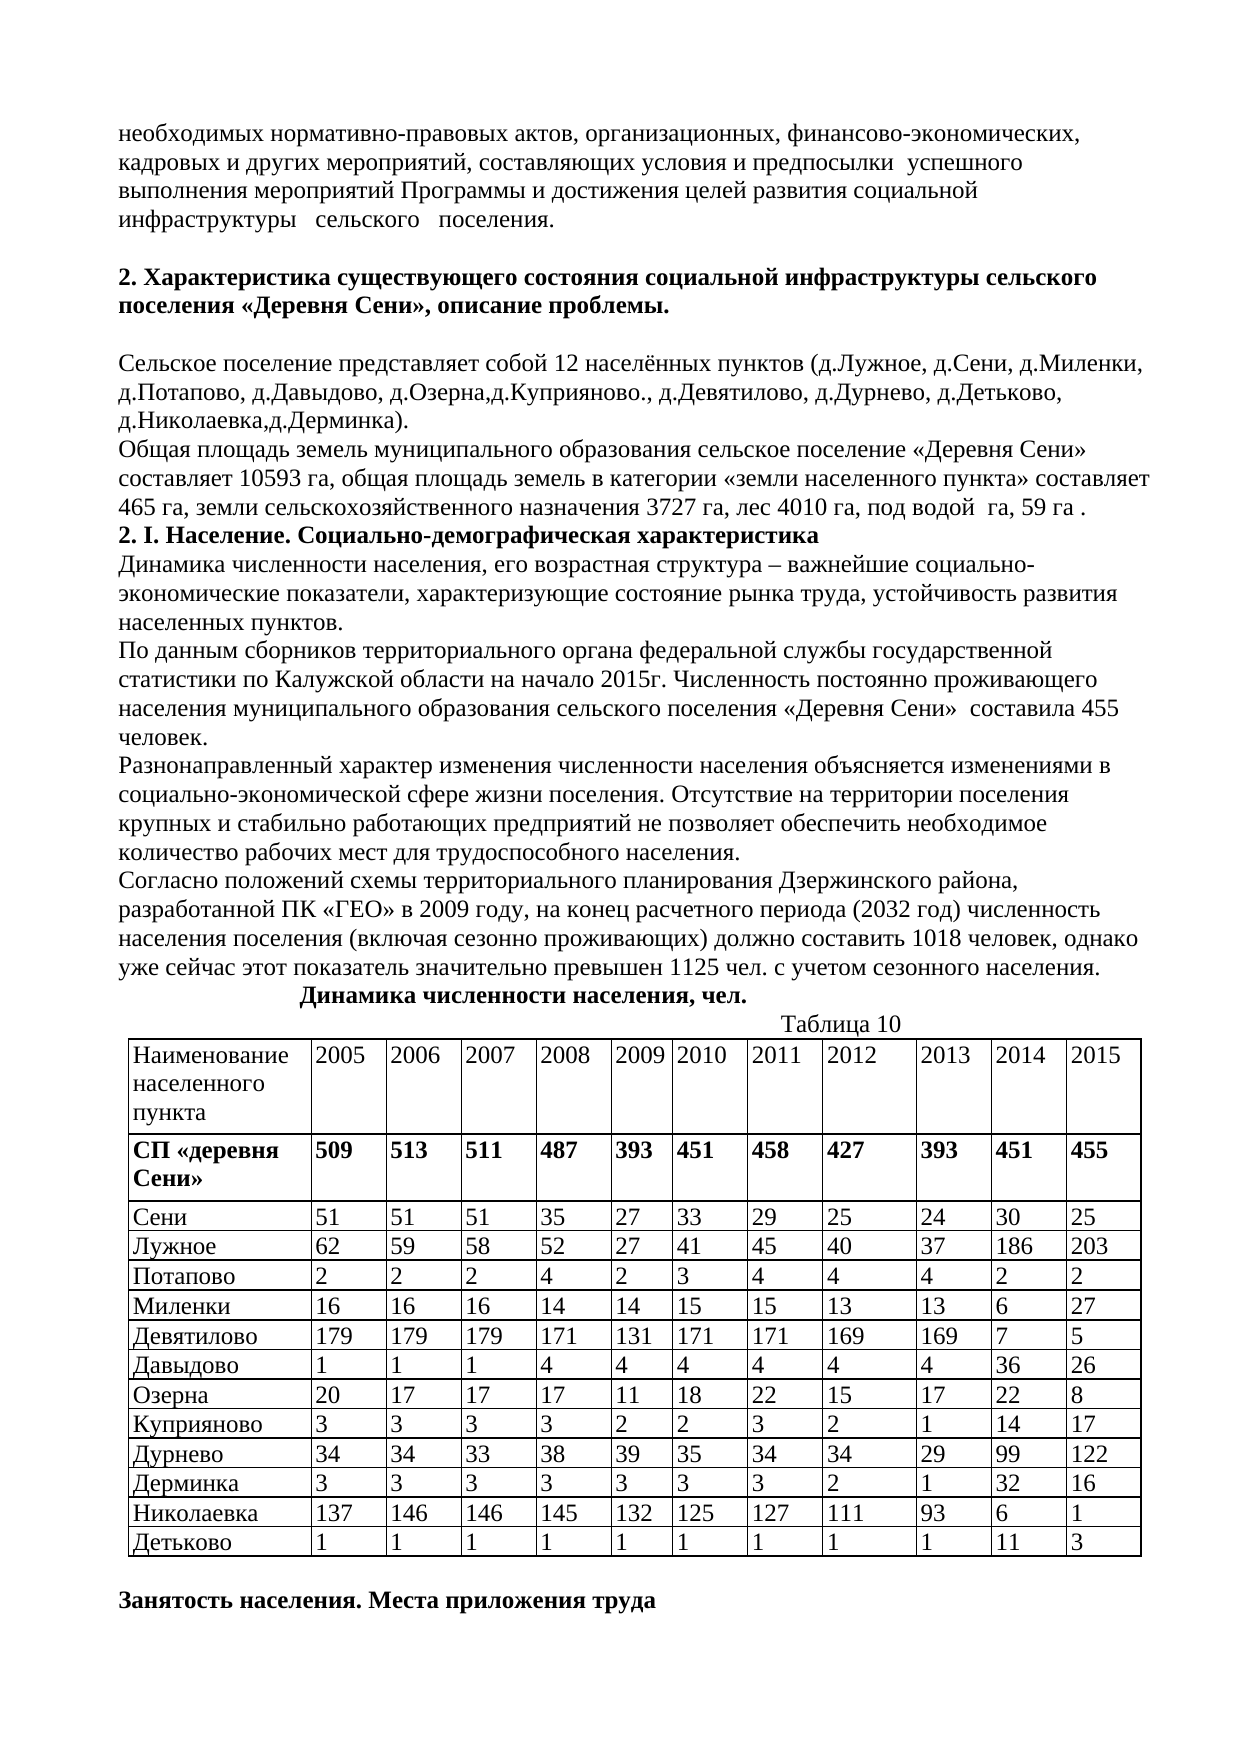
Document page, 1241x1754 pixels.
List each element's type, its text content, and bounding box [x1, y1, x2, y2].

table_header 2013 [917, 1040, 991, 1133]
table_cell 15 [823, 1380, 916, 1408]
table_cell 24 [917, 1202, 991, 1230]
table_cell 127 [748, 1498, 822, 1526]
table_cell 455 [1067, 1135, 1140, 1200]
table_cell СП «деревня Сени» [129, 1135, 311, 1200]
table_header 2012 [823, 1040, 916, 1133]
table_cell 169 [823, 1321, 916, 1349]
table_cell Дерминка [129, 1468, 311, 1496]
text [118, 118, 1152, 233]
table_cell 131 [612, 1321, 672, 1349]
table_cell 146 [462, 1498, 536, 1526]
table_cell 3 [673, 1468, 747, 1496]
table_cell 2 [823, 1468, 916, 1496]
table_cell 36 [992, 1350, 1066, 1378]
table_cell 39 [612, 1439, 672, 1467]
table_cell 3 [748, 1409, 822, 1437]
table_cell 34 [312, 1439, 386, 1467]
table_cell 3 [312, 1468, 386, 1496]
table_cell 4 [612, 1350, 672, 1378]
table_cell 99 [992, 1439, 1066, 1467]
table_cell 3 [387, 1409, 461, 1437]
table_cell 51 [462, 1202, 536, 1230]
table_cell 3 [537, 1468, 611, 1496]
table_cell 1 [823, 1527, 916, 1555]
table_cell Детьково [129, 1527, 311, 1555]
table_cell 51 [312, 1202, 386, 1230]
table_cell 8 [1067, 1380, 1140, 1408]
table_cell 4 [917, 1350, 991, 1378]
table_cell 62 [312, 1231, 386, 1259]
table_cell 513 [387, 1135, 461, 1200]
table_cell 4 [673, 1350, 747, 1378]
table_cell 35 [673, 1439, 747, 1467]
text Динамика численности населения, чел. [118, 981, 1152, 1009]
table_cell 4 [537, 1350, 611, 1378]
table_cell 14 [537, 1291, 611, 1319]
table_cell Сени [129, 1202, 311, 1230]
table_cell 2 [312, 1261, 386, 1289]
table_cell Давыдово [129, 1350, 311, 1378]
table_cell 137 [312, 1498, 386, 1526]
table_cell 13 [823, 1291, 916, 1319]
table_cell 169 [917, 1321, 991, 1349]
table_cell 59 [387, 1231, 461, 1259]
table_cell 14 [612, 1291, 672, 1319]
table_cell Куприяново [129, 1409, 311, 1437]
table_cell 458 [748, 1135, 822, 1200]
table_cell 27 [612, 1231, 672, 1259]
table_cell 2 [612, 1261, 672, 1289]
table_cell 6 [992, 1291, 1066, 1319]
table_cell 2 [462, 1261, 536, 1289]
table_cell 145 [537, 1498, 611, 1526]
table_cell 132 [612, 1498, 672, 1526]
table_cell 122 [1067, 1439, 1140, 1467]
text 2. Население. Социально-демографическая характеристика [118, 521, 1152, 549]
table_cell 171 [673, 1321, 747, 1349]
table_cell 125 [673, 1498, 747, 1526]
text Таблица 10 [118, 1009, 1152, 1038]
table_cell 111 [823, 1498, 916, 1526]
table_cell 17 [537, 1380, 611, 1408]
table_cell 33 [462, 1439, 536, 1467]
table_header 2010 [673, 1040, 747, 1133]
table_cell 3 [537, 1409, 611, 1437]
table_cell 3 [462, 1409, 536, 1437]
table_cell 1 [612, 1527, 672, 1555]
table_cell 1 [387, 1350, 461, 1378]
table_cell 4 [537, 1261, 611, 1289]
table_cell 15 [673, 1291, 747, 1319]
table_cell 2 [673, 1409, 747, 1437]
table_cell 179 [387, 1321, 461, 1349]
table_cell 3 [1067, 1527, 1140, 1555]
text Общая площадь земель муниципального образования сельское поселение «Деревня Сени» составляет 10593 га, общая площадь земель в категории «земли населенного пункта» составляет 465 га, земли сельскохозяйственного назначения 3727 га, лес 4010 га, под водой га, 59 га . [118, 434, 1152, 521]
table_cell 179 [462, 1321, 536, 1349]
table_cell 1 [312, 1350, 386, 1378]
table_cell 487 [537, 1135, 611, 1200]
table_header 2008 [537, 1040, 611, 1133]
table_cell 511 [462, 1135, 536, 1200]
table_header 2011 [748, 1040, 822, 1133]
table_cell 17 [387, 1380, 461, 1408]
table_cell 30 [992, 1202, 1066, 1230]
table_header 2014 [992, 1040, 1066, 1133]
table_cell 25 [1067, 1202, 1140, 1230]
table_cell 4 [917, 1261, 991, 1289]
table_cell 17 [1067, 1409, 1140, 1437]
table_cell 4 [748, 1261, 822, 1289]
table_cell 27 [1067, 1291, 1140, 1319]
table_cell 146 [387, 1498, 461, 1526]
table_cell 509 [312, 1135, 386, 1200]
table_cell 1 [673, 1527, 747, 1555]
table_cell 3 [612, 1468, 672, 1496]
table_cell 20 [312, 1380, 386, 1408]
table_cell 16 [1067, 1468, 1140, 1496]
table_cell 13 [917, 1291, 991, 1319]
table_cell 393 [612, 1135, 672, 1200]
table_cell Потапово [129, 1261, 311, 1289]
table_cell 1 [917, 1409, 991, 1437]
table_cell 203 [1067, 1231, 1140, 1259]
table_cell 2 [1067, 1261, 1140, 1289]
table_header Наименование населенного пункта [129, 1040, 311, 1133]
table_cell 17 [462, 1380, 536, 1408]
table_cell Миленки [129, 1291, 311, 1319]
table_cell 1 [462, 1527, 536, 1555]
table_cell 17 [917, 1380, 991, 1408]
table_cell 34 [823, 1439, 916, 1467]
table_cell 52 [537, 1231, 611, 1259]
table_cell 51 [387, 1202, 461, 1230]
table_cell 34 [387, 1439, 461, 1467]
table_cell 3 [673, 1261, 747, 1289]
table_cell 35 [537, 1202, 611, 1230]
table_cell 4 [823, 1261, 916, 1289]
table_cell 7 [992, 1321, 1066, 1349]
table_cell 45 [748, 1231, 822, 1259]
table_cell 393 [917, 1135, 991, 1200]
table_cell 171 [537, 1321, 611, 1349]
table_cell 3 [312, 1409, 386, 1437]
table_cell 451 [673, 1135, 747, 1200]
table_cell 3 [748, 1468, 822, 1496]
table_cell 1 [917, 1468, 991, 1496]
table_cell 27 [612, 1202, 672, 1230]
table_cell 58 [462, 1231, 536, 1259]
table_cell Озерна [129, 1380, 311, 1408]
table_cell 179 [312, 1321, 386, 1349]
table_cell 41 [673, 1231, 747, 1259]
table_cell Лужное [129, 1231, 311, 1259]
table_cell Николаевка [129, 1498, 311, 1526]
table_cell 1 [748, 1527, 822, 1555]
table_cell 11 [992, 1527, 1066, 1555]
table_cell 6 [992, 1498, 1066, 1526]
table_cell 186 [992, 1231, 1066, 1259]
table_cell 5 [1067, 1321, 1140, 1349]
table_header 2009 [612, 1040, 672, 1133]
table_cell 14 [992, 1409, 1066, 1437]
table_cell 1 [312, 1527, 386, 1555]
table_cell 22 [748, 1380, 822, 1408]
table_cell 22 [992, 1380, 1066, 1408]
table_cell 25 [823, 1202, 916, 1230]
table_cell 11 [612, 1380, 672, 1408]
table_cell 1 [462, 1350, 536, 1378]
table_cell 4 [748, 1350, 822, 1378]
table_cell 93 [917, 1498, 991, 1526]
table_cell 4 [823, 1350, 916, 1378]
table_cell 2 [992, 1261, 1066, 1289]
table_cell 32 [992, 1468, 1066, 1496]
table_cell 427 [823, 1135, 916, 1200]
table_cell 16 [462, 1291, 536, 1319]
table_cell 2 [387, 1261, 461, 1289]
table_cell 3 [462, 1468, 536, 1496]
table_cell 3 [387, 1468, 461, 1496]
table_cell 29 [748, 1202, 822, 1230]
table_cell 2 [612, 1409, 672, 1437]
table_cell 1 [1067, 1498, 1140, 1526]
table_cell 451 [992, 1135, 1066, 1200]
table_cell 15 [748, 1291, 822, 1319]
table_cell Дурнево [129, 1439, 311, 1467]
table_header 2006 [387, 1040, 461, 1133]
table_cell 18 [673, 1380, 747, 1408]
table_cell 171 [748, 1321, 822, 1349]
table_header 2005 [312, 1040, 386, 1133]
table_cell 16 [312, 1291, 386, 1319]
table_header 2015 [1067, 1040, 1140, 1133]
table_cell 1 [917, 1527, 991, 1555]
text 2. Характеристика существующего состояния социальной инфраструктуры сельского поселения «Деревня Сени», описание проблемы. [118, 262, 1152, 319]
table_cell Девятилово [129, 1321, 311, 1349]
table_cell 2 [823, 1409, 916, 1437]
table_cell 40 [823, 1231, 916, 1259]
text Динамика численности населения, его возрастная структура – важнейшие социально-экономические показатели, характеризующие состояние рынка труда, устойчивость развития населенных пунктов. [118, 549, 1152, 636]
table_cell 33 [673, 1202, 747, 1230]
table_cell 16 [387, 1291, 461, 1319]
table_cell 1 [537, 1527, 611, 1555]
table_cell 1 [387, 1527, 461, 1555]
text Занятость населения. Места приложения труда [118, 1585, 1152, 1614]
table_cell 29 [917, 1439, 991, 1467]
table_cell 26 [1067, 1350, 1140, 1378]
text Согласно положений схемы территориального планирования Дзержинского района, разработанной ПК «ГЕО» в 2009 году, на конец расчетного периода (2032 год) численность населения поселения (включая сезонно проживающих) должно составить 1018 человек, однако уже сейчас этот показатель значительно превышен 1125 чел. с учетом сезонного населения. [118, 866, 1152, 981]
text Сельское поселение представляет собой 12 населённых пунктов (д.Лужное, д.Сени, д.Миленки, д.Потапово, д.Давыдово, д.Озерна,д.Куприяново., д.Девятилово, д.Дурнево, д.Детьково, д.Николаевка,д.Дерминка). [118, 348, 1152, 434]
table_cell 34 [748, 1439, 822, 1467]
table_cell 37 [917, 1231, 991, 1259]
table_header 2007 [462, 1040, 536, 1133]
table_cell 38 [537, 1439, 611, 1467]
text Разнонаправленный характер изменения численности населения объясняется изменениями в социально-экономической сфере жизни поселения. Отсутствие на территории поселения крупных и стабильно работающих предприятий не позволяет обеспечить необходимое количество рабочих мест для трудоспособного населения. [118, 751, 1152, 866]
text По данным сборников территориального органа федеральной службы государственной статистики по Калужской области на начало 2015г. Численность постоянно проживающего населения муниципального образования сельского поселения «Деревня Сени» составила 455 человек. [118, 636, 1152, 751]
